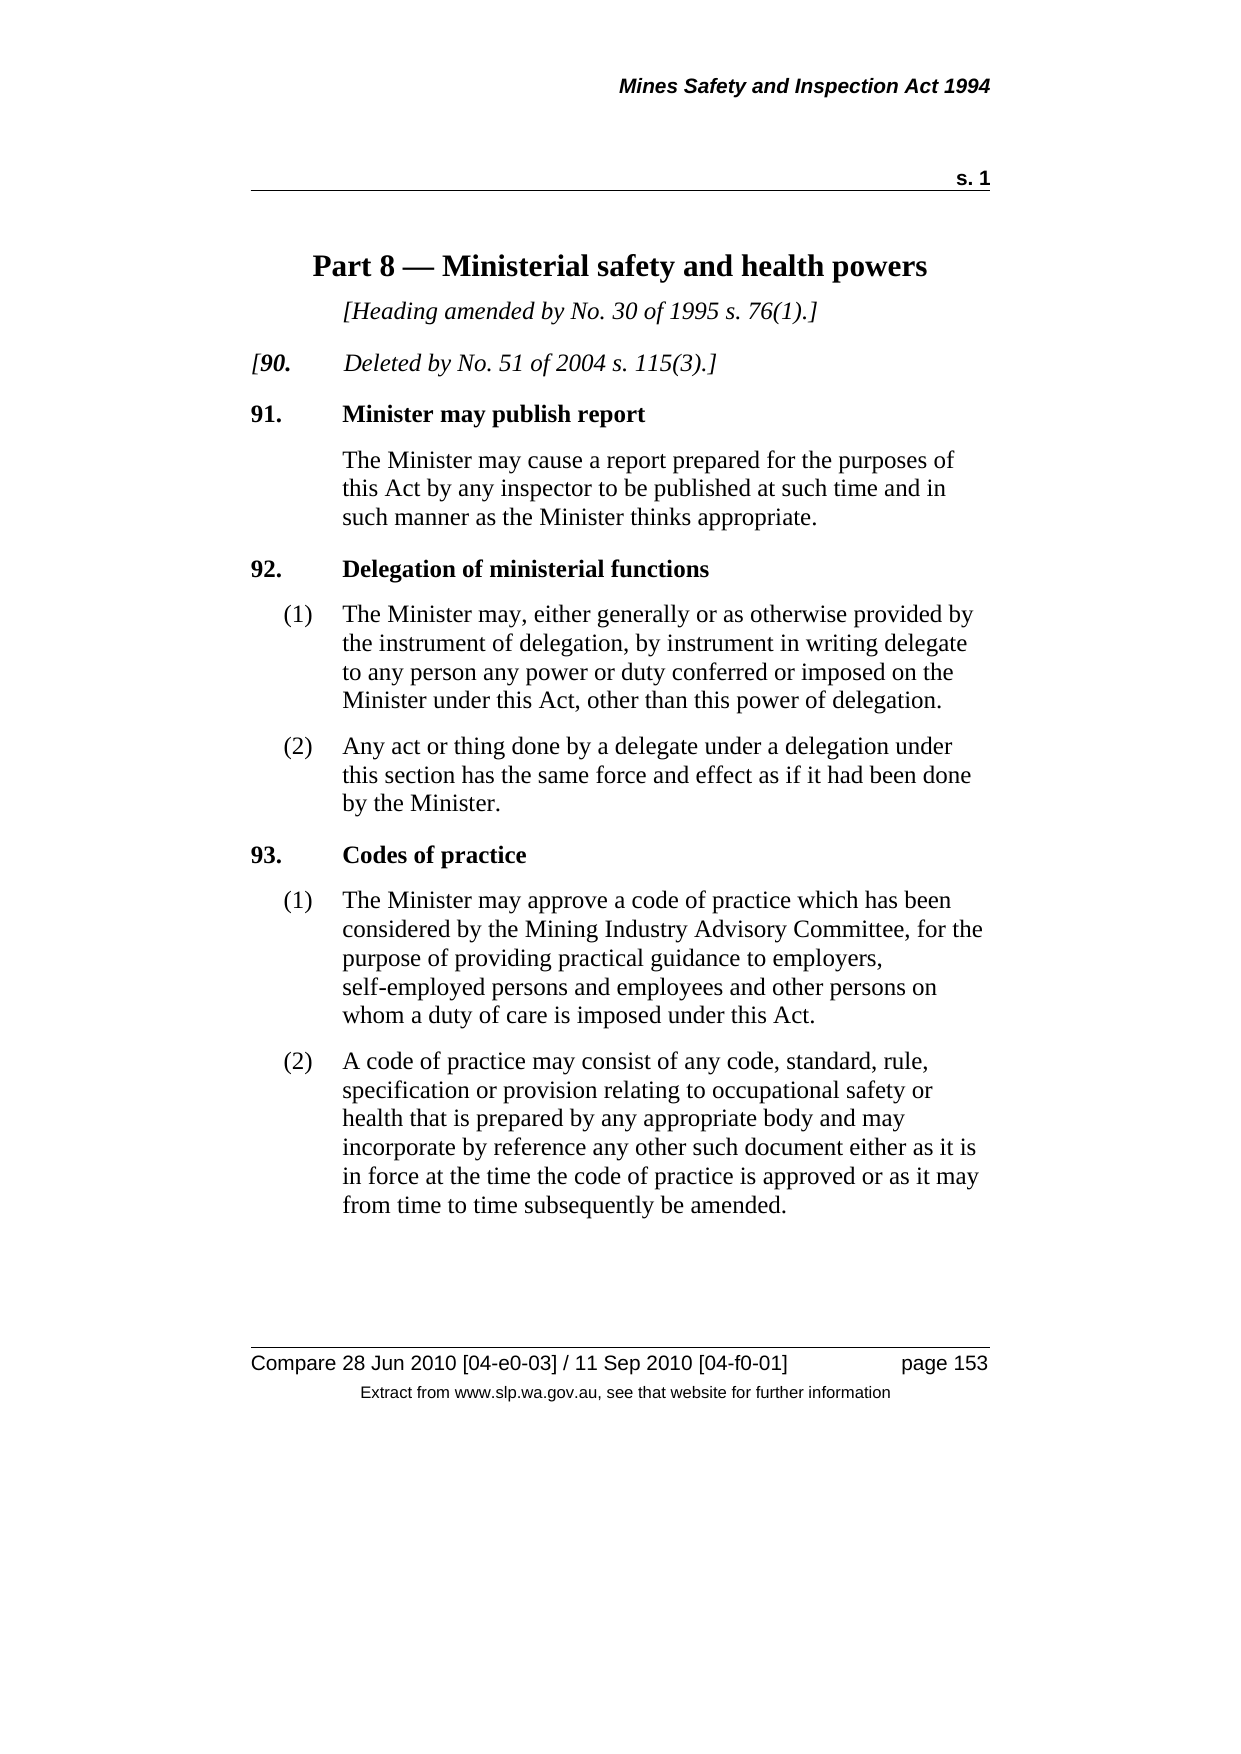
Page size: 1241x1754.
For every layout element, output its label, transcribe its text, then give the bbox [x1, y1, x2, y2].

text (2) A code of practice may consist of any code, standard, rule, specification or provision relating to occupational safety or health that is prepared by any appropriate body and may incorporate by reference any other such document either as it is in force at the time the code of practice is approved or as it may from time to time subsequently be amended. [251, 1046, 990, 1218]
text (1) The Minister may approve a code of practice which has been considered by the Mining Industry Advisory Committee, for the purpose of providing practical guidance to employers, self-employed persons and employees and other persons on whom a duty of care is imposed under this Act. [251, 886, 990, 1029]
text [90. Deleted by No. 51 of 2004 s. 115(3).] [251, 348, 990, 376]
subtitle [Heading amended by No. 30 of 1995 s. 76(1).] [251, 296, 990, 325]
text (1) The Minister may, either generally or as otherwise provided by the instrument of delegation, by instrument in writing delegate to any person any power or duty conferred or imposed on the Minister under this Act, other than this power of delegation. [251, 599, 990, 714]
subtitle 93. Codes of practice [251, 840, 990, 869]
text The Minister may cause a report prepared for the purposes of this Act by any inspector to be published at such time and in such manner as the Minister thinks appropriate. [251, 445, 990, 531]
subtitle 91. Minister may publish report [251, 399, 990, 428]
subtitle 92. Delegation of ministerial functions [251, 554, 990, 583]
text (2) Any act or thing done by a delegate under a delegation under this section has the same force and effect as if it had been done by the Minister. [251, 731, 990, 817]
subtitle Part 8 — Ministerial safety and health powers [251, 247, 990, 283]
